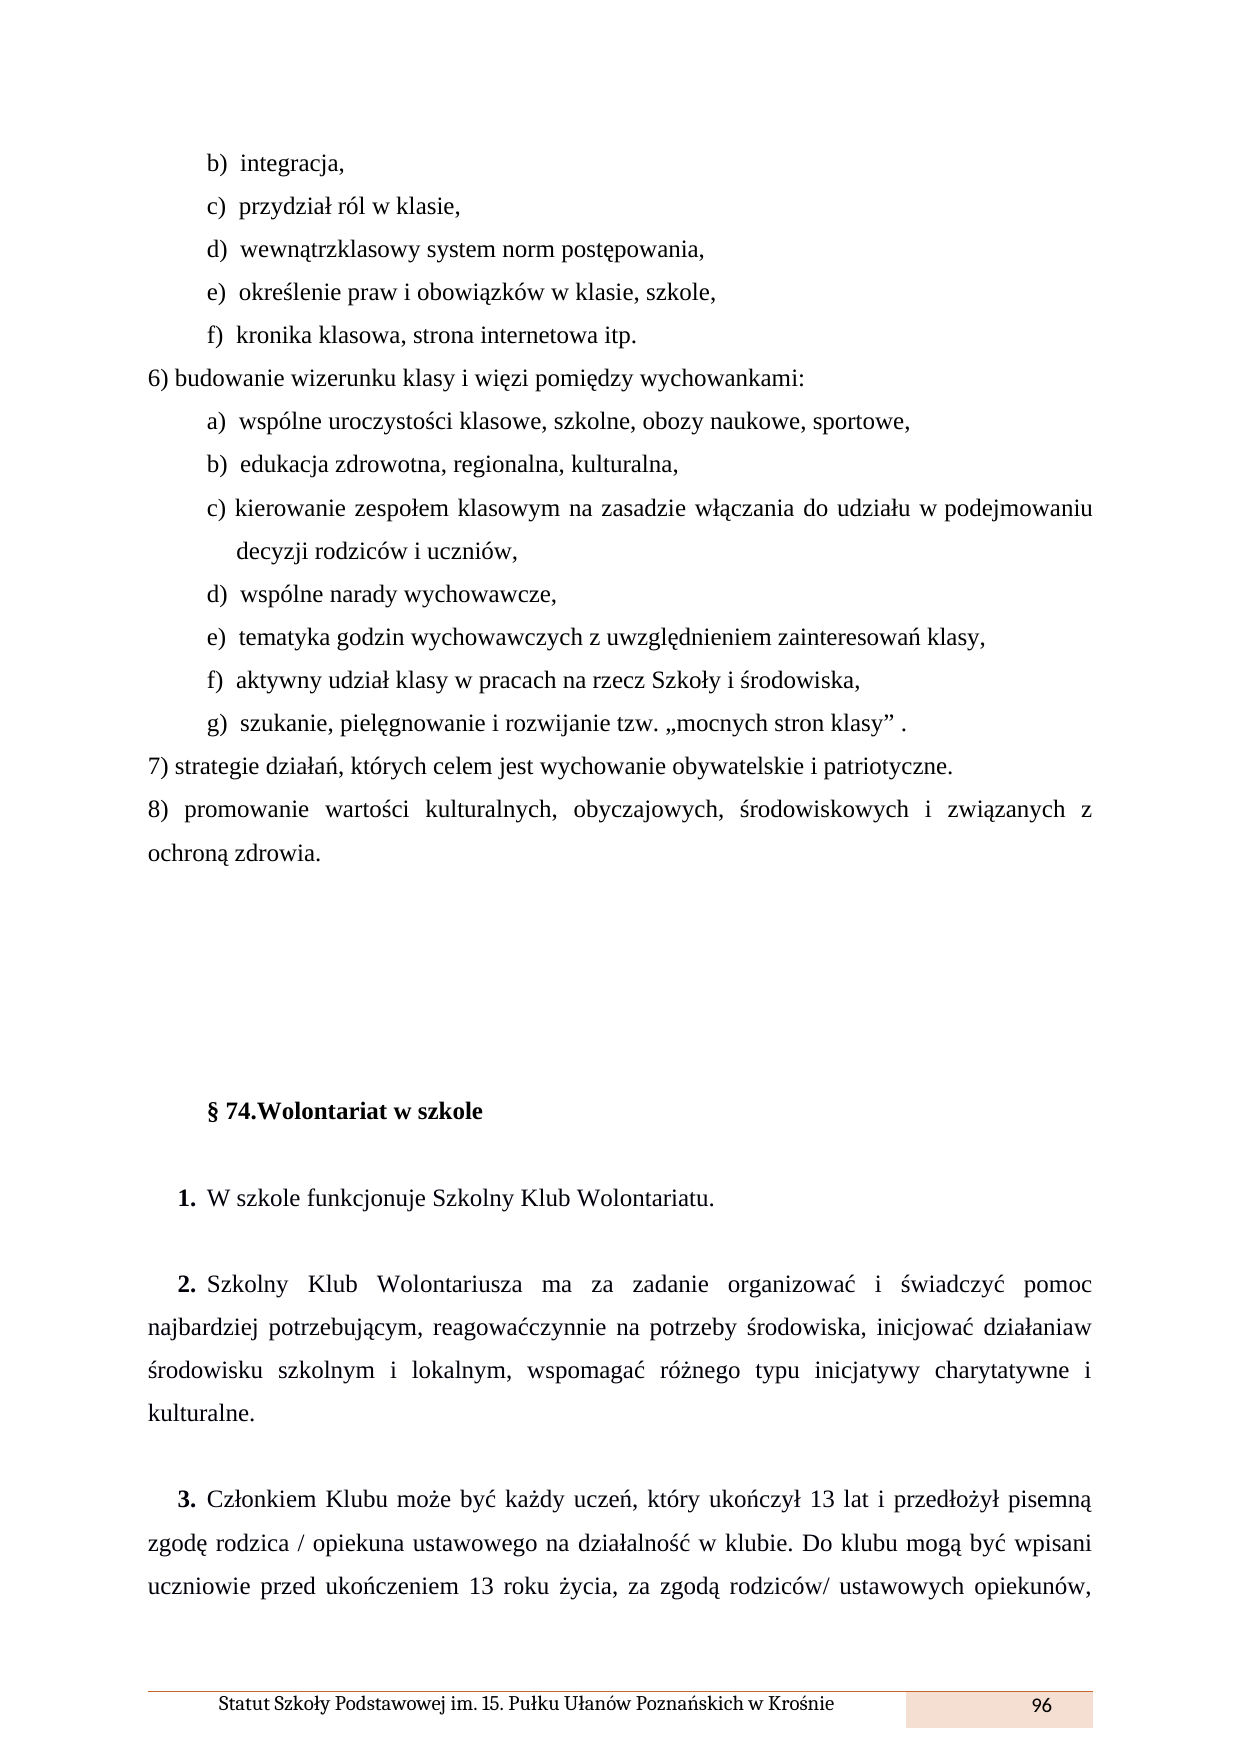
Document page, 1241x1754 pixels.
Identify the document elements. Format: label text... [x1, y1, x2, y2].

text 7) strategie działań, których celem jest wychowanie obywatelskie i patriotyczne. [148, 751, 1093, 780]
text e) określenie praw i obowiązków w klasie, szkole, [148, 277, 1093, 306]
text g) szukanie, pielęgnowanie i rozwijanie tzw. „mocnych stron klasy” . [148, 708, 1093, 737]
list Szkolny Klub Wolontariusza ma za zadanie organizować i świadczyć pomoc najbardziej potrzebującym, reagowaćczynnie na potrzeby środowiska, inicjować działaniaw środowisku szkolnym i lokalnym, wspomagać różnego typu inicjatywy charytatywne i kulturalne. [148, 1269, 1093, 1427]
text f) aktywny udział klasy w pracach na rzecz Szkoły i środowiska, [148, 665, 1093, 694]
text b) integracja, [148, 148, 1093, 176]
list W szkole funkcjonuje Szkolny Klub Wolontariatu. [177, 1183, 1093, 1211]
text a) wspólne uroczystości klasowe, szkolne, obozy naukowe, sportowe, [148, 406, 1093, 435]
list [148, 1484, 1093, 1599]
text 6) budowanie wizerunku klasy i więzi pomiędzy wychowankami: [148, 363, 1093, 392]
text 8) promowanie wartości kulturalnych, obyczajowych, środowiskowych i związanych z ochroną zdrowia. [148, 794, 1093, 866]
text c) kierowanie zespołem klasowym na zasadzie włączania do udziału w podejmowaniu decyzji rodziców i uczniów, [207, 493, 1093, 564]
text b) edukacja zdrowotna, regionalna, kulturalna, [148, 449, 1093, 478]
text § 74.Wolontariat w szkole [148, 1096, 1093, 1125]
text d) wewnątrzklasowy system norm postępowania, [148, 234, 1093, 263]
text c) przydział ról w klasie, [148, 191, 1093, 219]
text f) kronika klasowa, strona internetowa itp. [148, 320, 1093, 349]
text d) wspólne narady wychowawcze, [148, 579, 1093, 608]
text e) tematyka godzin wychowawczych z uwzględnieniem zainteresowań klasy, [148, 622, 1093, 651]
